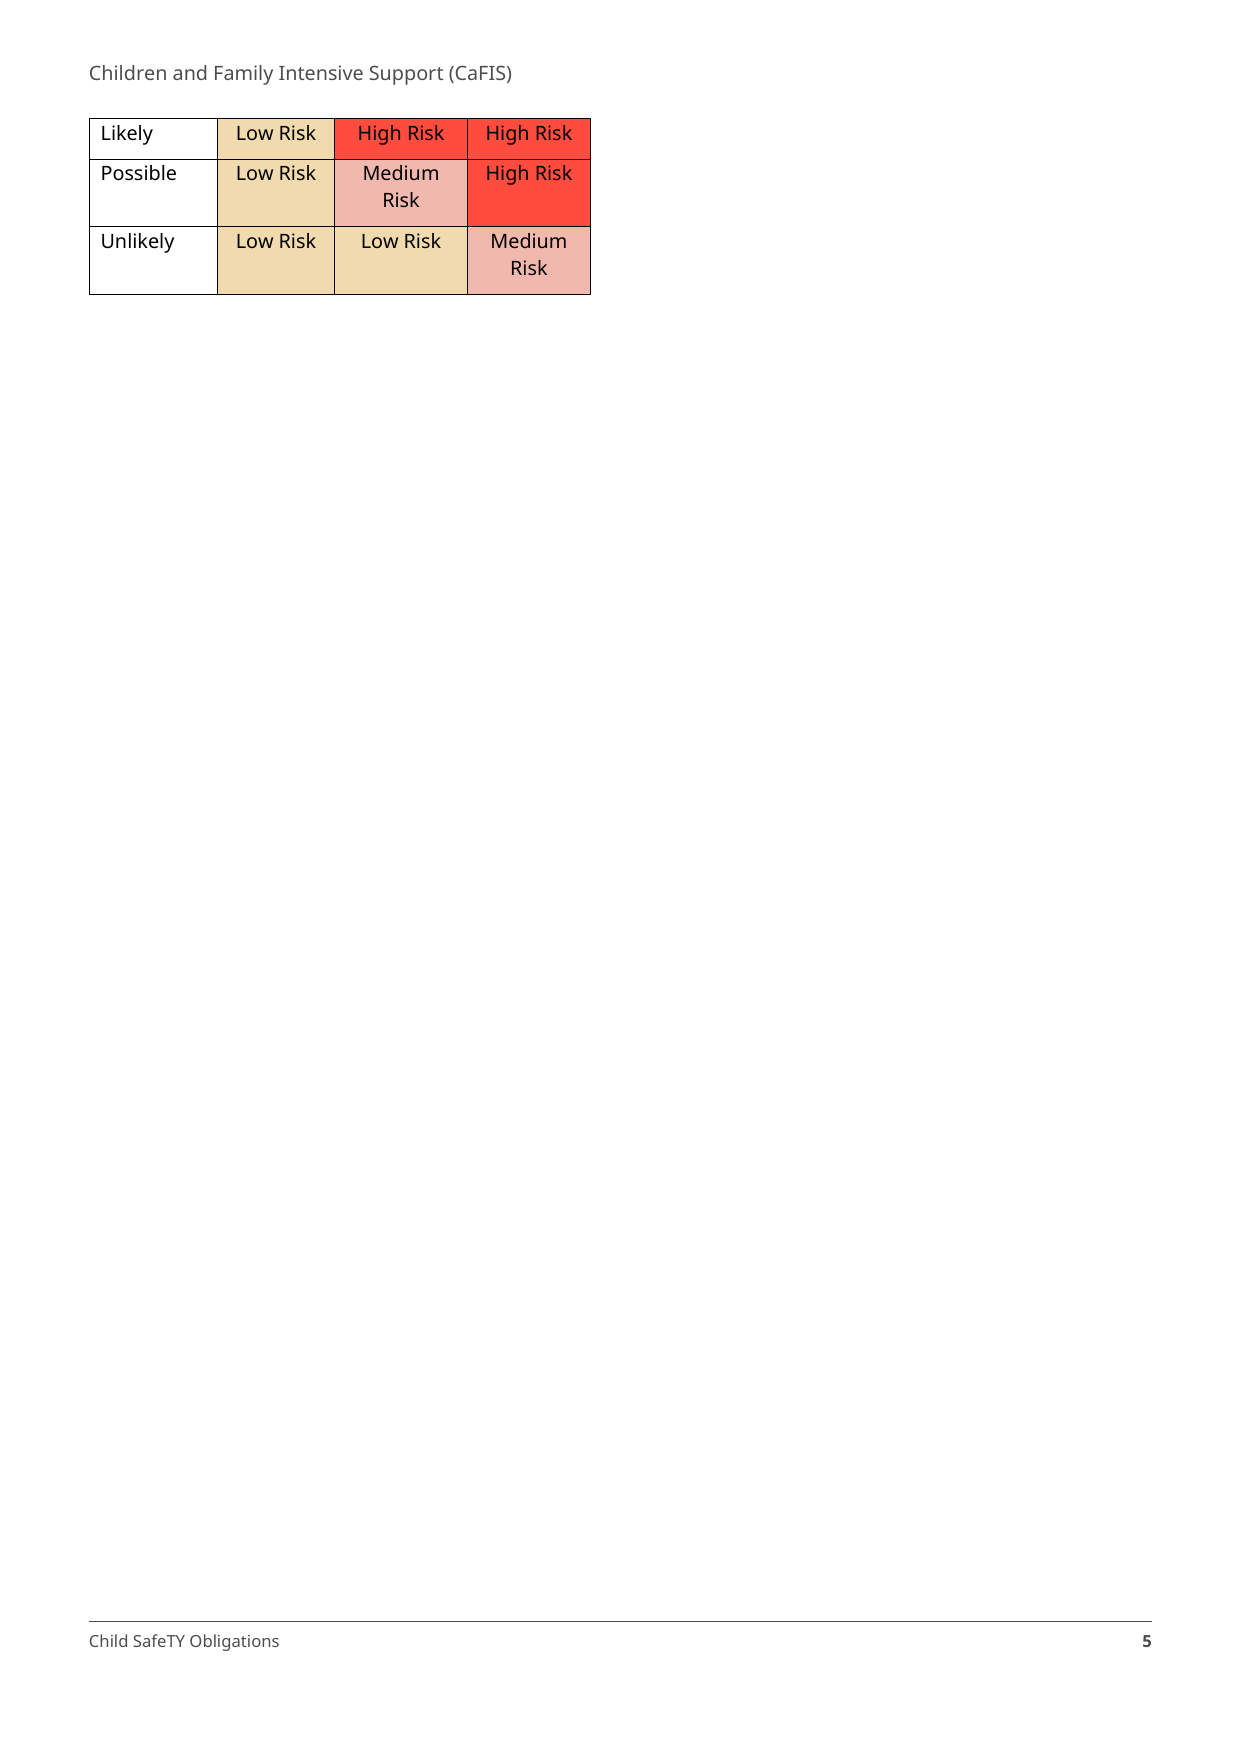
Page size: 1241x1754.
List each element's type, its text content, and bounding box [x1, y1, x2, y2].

table_cell Low Risk [218, 119, 334, 159]
table_cell Unlikely [90, 227, 217, 294]
table_cell Possible [90, 160, 217, 226]
table_cell Likely [90, 119, 217, 159]
table_cell High Risk [335, 119, 467, 159]
table_cell Medium Risk [335, 160, 467, 226]
table_cell Low Risk [218, 160, 334, 226]
table_cell High Risk [468, 119, 590, 159]
table_cell High Risk [468, 160, 590, 226]
table_cell Medium Risk [468, 227, 590, 294]
table_cell Low Risk [218, 227, 334, 294]
table_cell Low Risk [335, 227, 467, 294]
